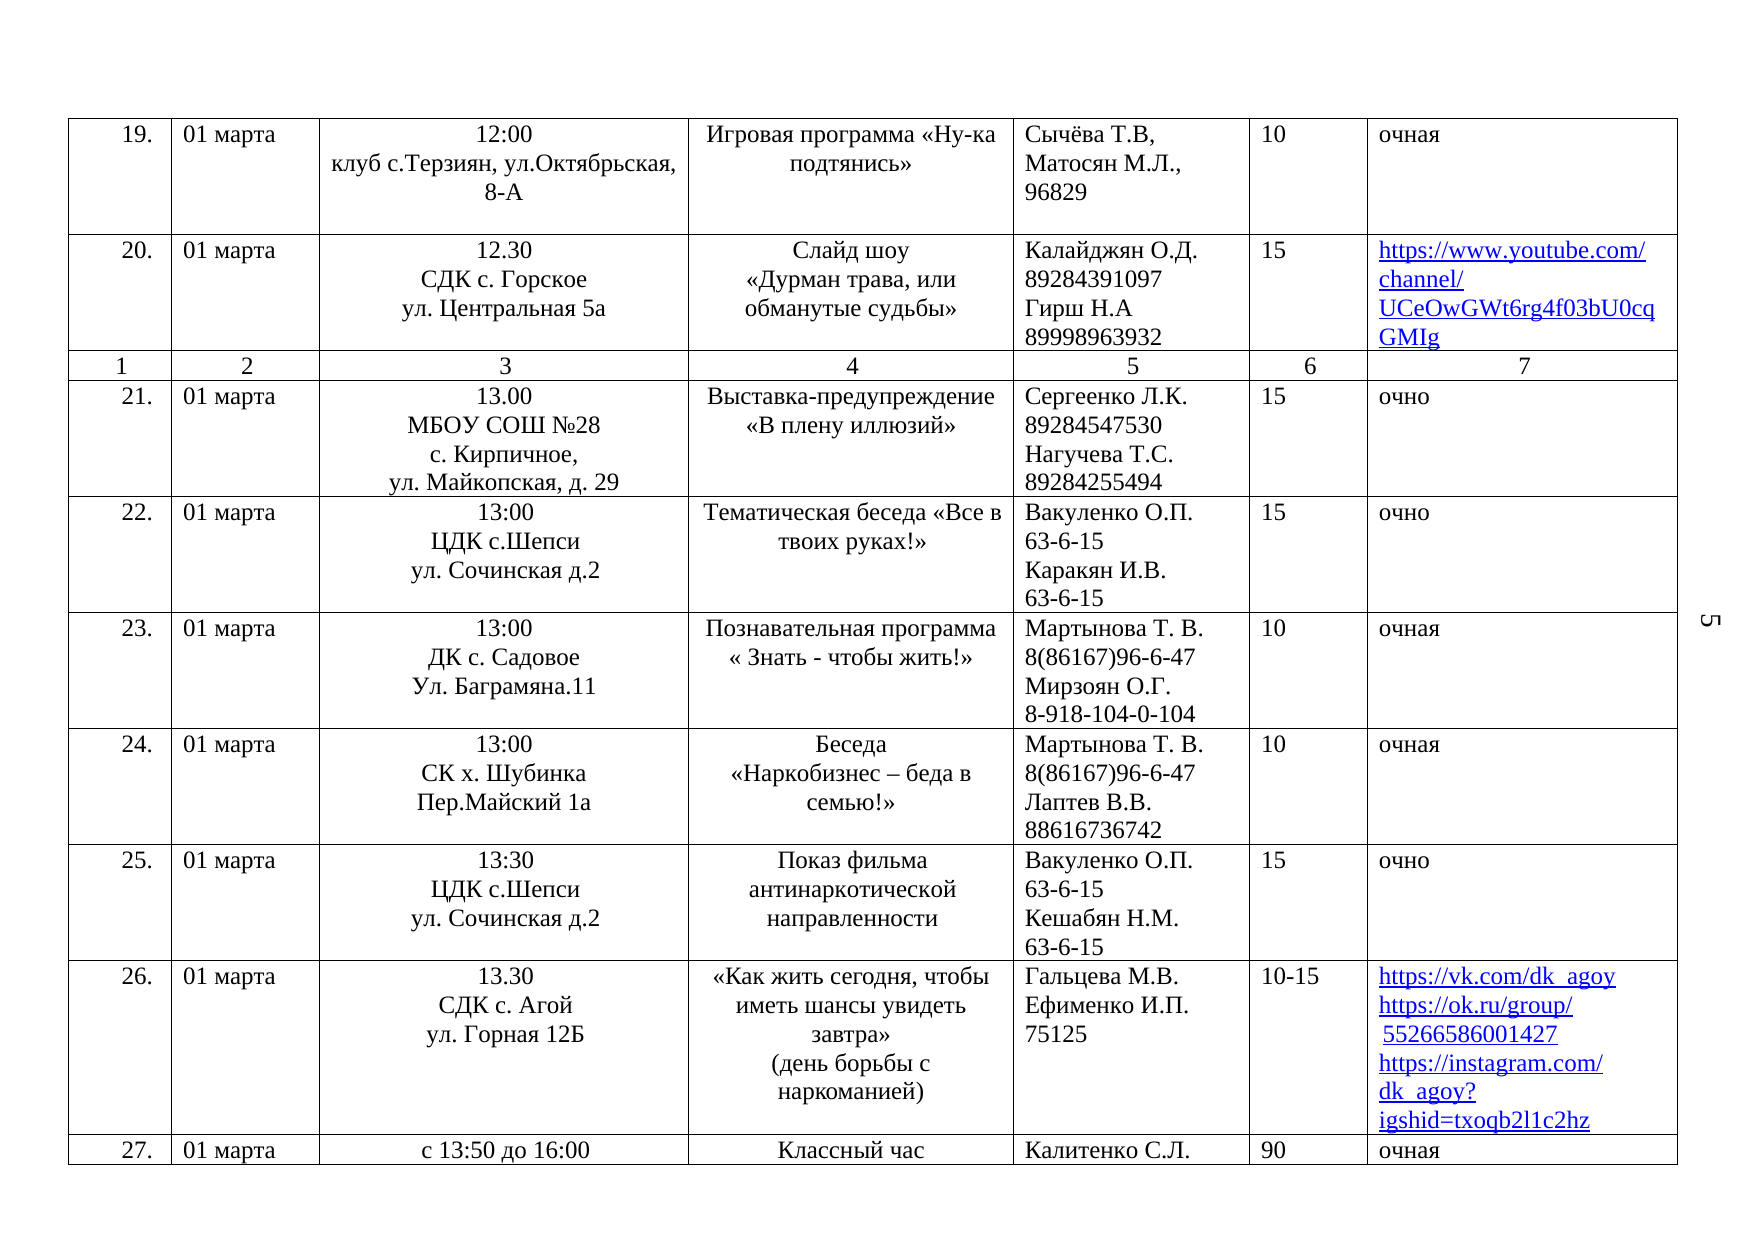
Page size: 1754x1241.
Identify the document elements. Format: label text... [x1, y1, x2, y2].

table_cell 90 [1250, 1135, 1367, 1164]
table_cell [689, 1135, 1013, 1164]
table_cell [69, 235, 171, 350]
table_cell 01 марта [172, 497, 319, 612]
table_cell 1 [69, 351, 171, 380]
table_cell 10 [1250, 729, 1367, 844]
table_cell 10-15 [1250, 961, 1367, 1134]
table_cell [69, 729, 171, 844]
table_cell Мартынова Т. В. 8(86167)96-6-47 Мирзоян О.Г. 8-918-104-0-104 [1014, 613, 1249, 728]
table_cell 13:00 СК х. Шубинка Пер.Майский 1а [320, 729, 688, 844]
table_cell 10 [1250, 119, 1367, 234]
table_cell https://vk.com/dk_agoy https://ok.ru/group/55266586001427 https://instagram.com/dk_agoy?igshid=txoqb2l1c2hz [1368, 961, 1677, 1134]
table_cell Вакуленко О.П. 63-6-15 Кешабян Н.М. 63-6-15 [1014, 845, 1249, 960]
table_cell 01 марта [172, 1135, 319, 1164]
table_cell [1014, 1135, 1249, 1164]
table_cell 5 [1014, 351, 1249, 380]
table_cell 10 [1250, 613, 1367, 728]
table_cell Игровая программа «Ну-ка подтянись» [689, 119, 1013, 234]
table_cell Выставка-предупреждение «В плену иллюзий» [689, 381, 1013, 496]
table_cell [69, 497, 171, 612]
table_cell 15 [1250, 497, 1367, 612]
table_cell Показ фильма антинаркотической направленности [689, 845, 1013, 960]
table_cell 01 марта [172, 235, 319, 350]
table_cell Слайд шоу «Дурман трава, или обманутые судьбы» [689, 235, 1013, 350]
table_cell 01 марта [172, 613, 319, 728]
table_cell 15 [1250, 381, 1367, 496]
table_cell 12.30 СДК с. Горское ул. Центральная 5а [320, 235, 688, 350]
table_cell очная [1368, 119, 1677, 234]
table_cell очная [1368, 729, 1677, 844]
table_cell 15 [1250, 845, 1367, 960]
table_cell очно [1368, 381, 1677, 496]
table_cell Беседа «Наркобизнес – беда в семью!» [689, 729, 1013, 844]
table_cell 4 [689, 351, 1013, 380]
table_cell Тематическая беседа «Все в твоих руках!» [689, 497, 1013, 612]
table_cell [69, 119, 171, 234]
table_cell 01 марта [172, 381, 319, 496]
table_cell 01 марта [172, 119, 319, 234]
table_cell Познавательная программа « Знать - чтобы жить!» [689, 613, 1013, 728]
table_cell 13:00 ДК с. Садовое Ул. Баграмяна.11 [320, 613, 688, 728]
table_cell 01 марта [172, 729, 319, 844]
table_cell очная [1368, 1135, 1677, 1164]
table_cell [69, 1135, 171, 1164]
table_cell очная [1368, 613, 1677, 728]
table_cell [69, 961, 171, 1134]
table_cell 7 [1368, 351, 1677, 380]
table_cell 01 марта [172, 845, 319, 960]
table_cell «Как жить сегодня, чтобы иметь шансы увидеть завтра» (день борьбы с наркоманией) [689, 961, 1013, 1134]
table_cell 15 [1250, 235, 1367, 350]
table_cell очно [1368, 497, 1677, 612]
table_cell 13.00 МБОУ СОШ №28 с. Кирпичное, ул. Майкопская, д. 29 [320, 381, 688, 496]
table_cell Сергеенко Л.К. 89284547530 Нагучева Т.С. 89284255494 [1014, 381, 1249, 496]
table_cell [320, 1135, 688, 1164]
table_cell https://www.youtube.com/channel/UCeOwGWt6rg4f03bU0cqGMIg [1368, 235, 1677, 350]
table_cell 13:00 ЦДК с.Шепси ул. Сочинская д.2 [320, 497, 688, 612]
table_cell 3 [320, 351, 688, 380]
table_cell 6 [1250, 351, 1367, 380]
table_cell [69, 845, 171, 960]
table_cell 01 марта [172, 961, 319, 1134]
table_cell Гальцева М.В. Ефименко И.П. 75125 [1014, 961, 1249, 1134]
table_cell Сычёва Т.В, Матосян М.Л., 96829 [1014, 119, 1249, 234]
table_cell Калайджян О.Д. 89284391097 Гирш Н.А 89998963932 [1014, 235, 1249, 350]
table_cell Вакуленко О.П. 63-6-15 Каракян И.В. 63-6-15 [1014, 497, 1249, 612]
table_cell 13:30 ЦДК с.Шепси ул. Сочинская д.2 [320, 845, 688, 960]
table_cell [69, 381, 171, 496]
table_cell Мартынова Т. В. 8(86167)96-6-47 Лаптев В.В. 88616736742 [1014, 729, 1249, 844]
table_cell [69, 613, 171, 728]
table_cell очно [1368, 845, 1677, 960]
table_cell 2 [172, 351, 319, 380]
table_cell 13.30 СДК с. Агой ул. Горная 12Б [320, 961, 688, 1134]
table_cell 12:00 клуб с.Терзиян, ул.Октябрьская, 8-А [320, 119, 688, 234]
